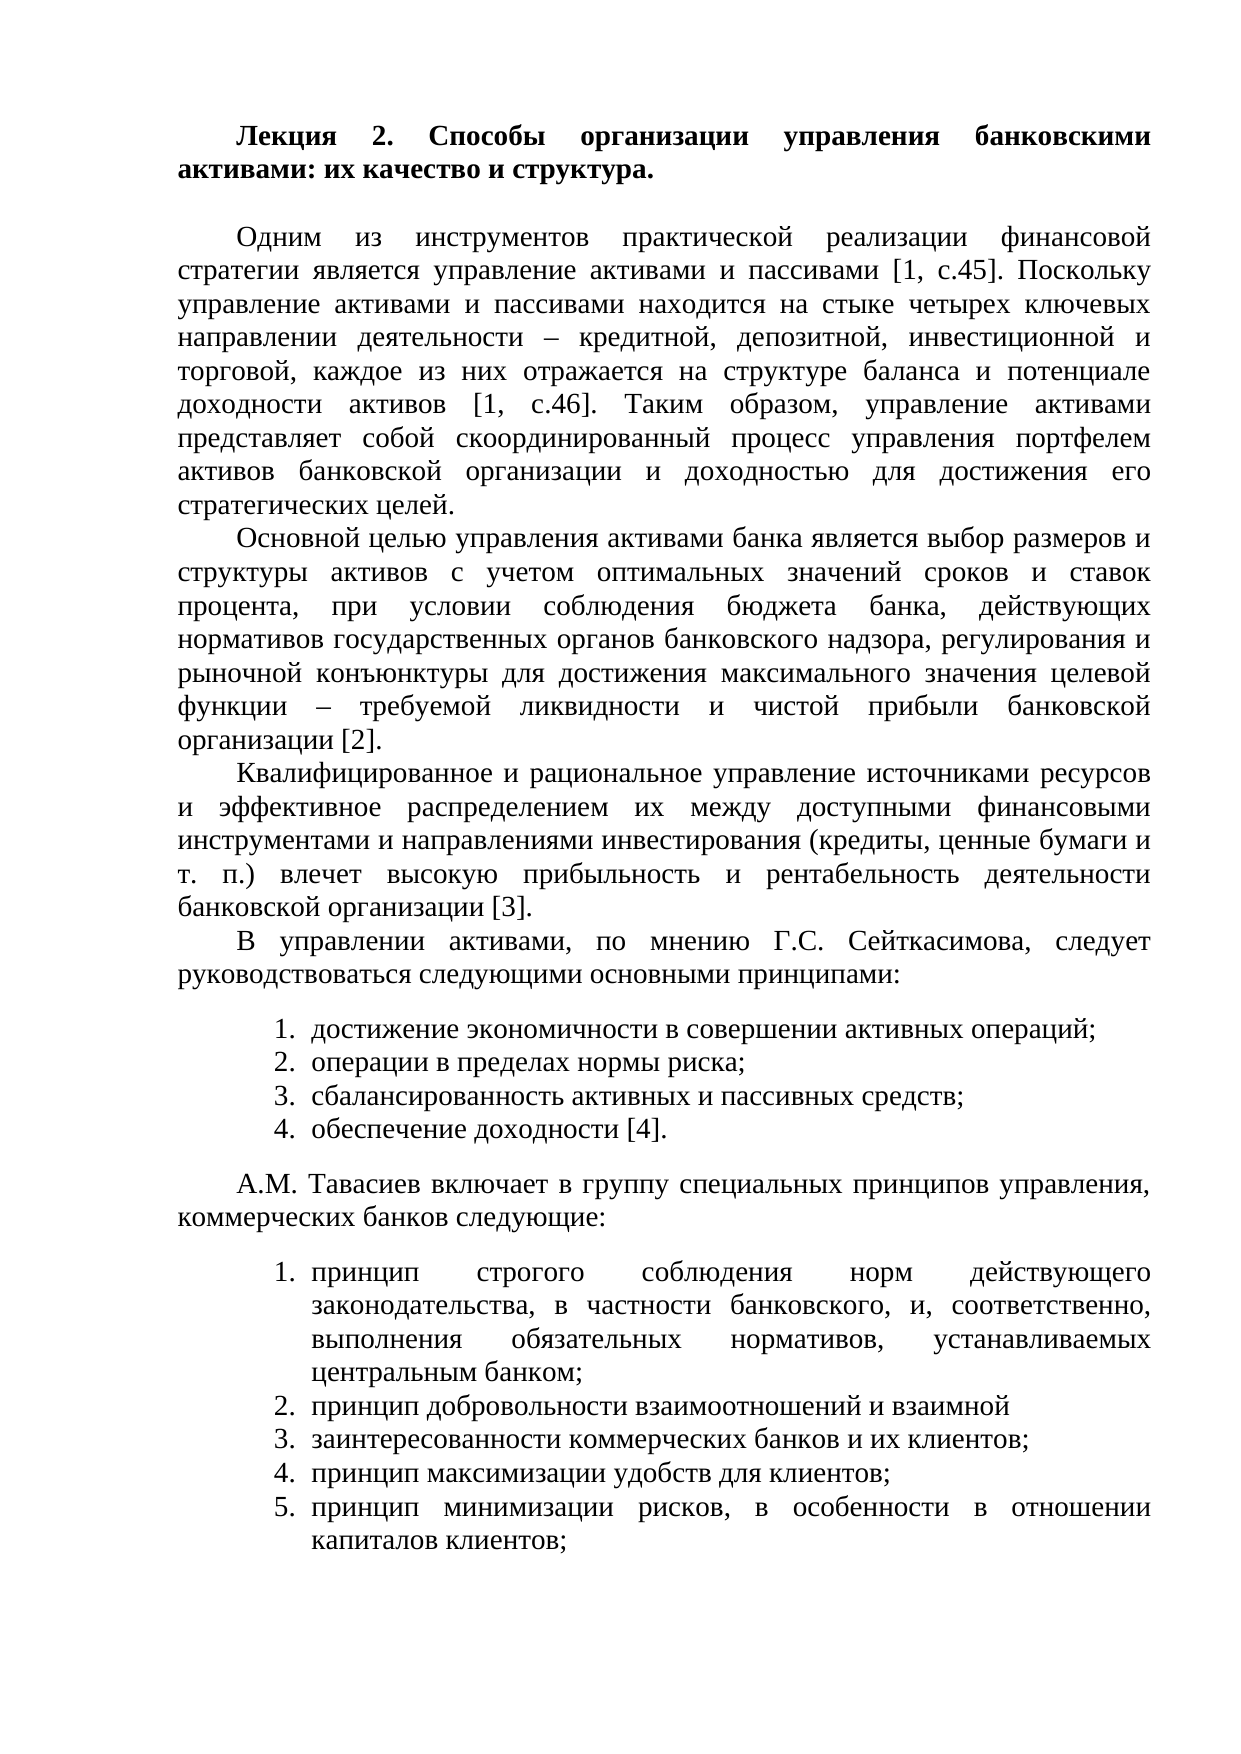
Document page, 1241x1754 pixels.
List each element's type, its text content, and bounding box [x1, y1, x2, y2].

list принцип строгого соблюдения норм действующего законодательства, в частности банковского, и, соответственно, выполнения обязательных нормативов, устанавливаемых центральным банком; [274, 1254, 1152, 1388]
list принцип добровольности взаимоотношений и взаимной [274, 1388, 1152, 1422]
list достижение экономичности в совершении активных операций; [274, 1011, 1152, 1044]
list обеспечение доходности [4]. [274, 1112, 1152, 1145]
list принцип минимизации рисков, в особенности в отношении капиталов клиентов; [274, 1489, 1152, 1556]
text В управлении активами, по мнению Г.С. Сейткасимова, следует руководствоваться следующими основными принципами: [177, 923, 1152, 990]
list заинтересованности коммерческих банков и их клиентов; [274, 1422, 1152, 1455]
text Лекция 2. Способы организации управления банковскими активами: их качество и структура. [177, 118, 1152, 185]
text Основной целью управления активами банка является выбор размеров и структуры активов с учетом оптимальных значений сроков и ставок процента, при условии соблюдения бюджета банка, действующих нормативов государственных органов банковского надзора, регулирования и рыночной конъюнктуры для достижения максимального значения целевой функции – требуемой ликвидности и чистой прибыли банковской организации [2]. [177, 521, 1152, 755]
list принцип максимизации удобств для клиентов; [274, 1455, 1152, 1489]
text Квалифицированное и рациональное управление источниками ресурсов и эффективное распределением их между доступными финансовыми инструментами и направлениями инвестирования (кредиты, ценные бумаги и т. п.) влечет высокую прибыльность и рентабельность деятельности банковской организации [3]. [177, 755, 1152, 923]
text Одним из инструментов практической реализации финансовой стратегии является управление активами и пассивами [1, c.45]. Поскольку управление активами и пассивами находится на стыке четырех ключевых направлении деятельности – кредитной, депозитной, инвестиционной и торговой, каждое из них отражается на структуре баланса и потенциале доходности активов [1, c.46]. Таким образом, управление активами представляет собой скоординированный процесс управления портфелем активов банковской организации и доходностью для достижения его стратегических целей. [177, 219, 1152, 521]
text А.М. Тавасиев включает в группу специальных принципов управления, коммерческих банков следующие: [177, 1166, 1152, 1233]
list сбалансированность активных и пассивных средств; [274, 1078, 1152, 1112]
list операции в пределах нормы риска; [274, 1044, 1152, 1078]
